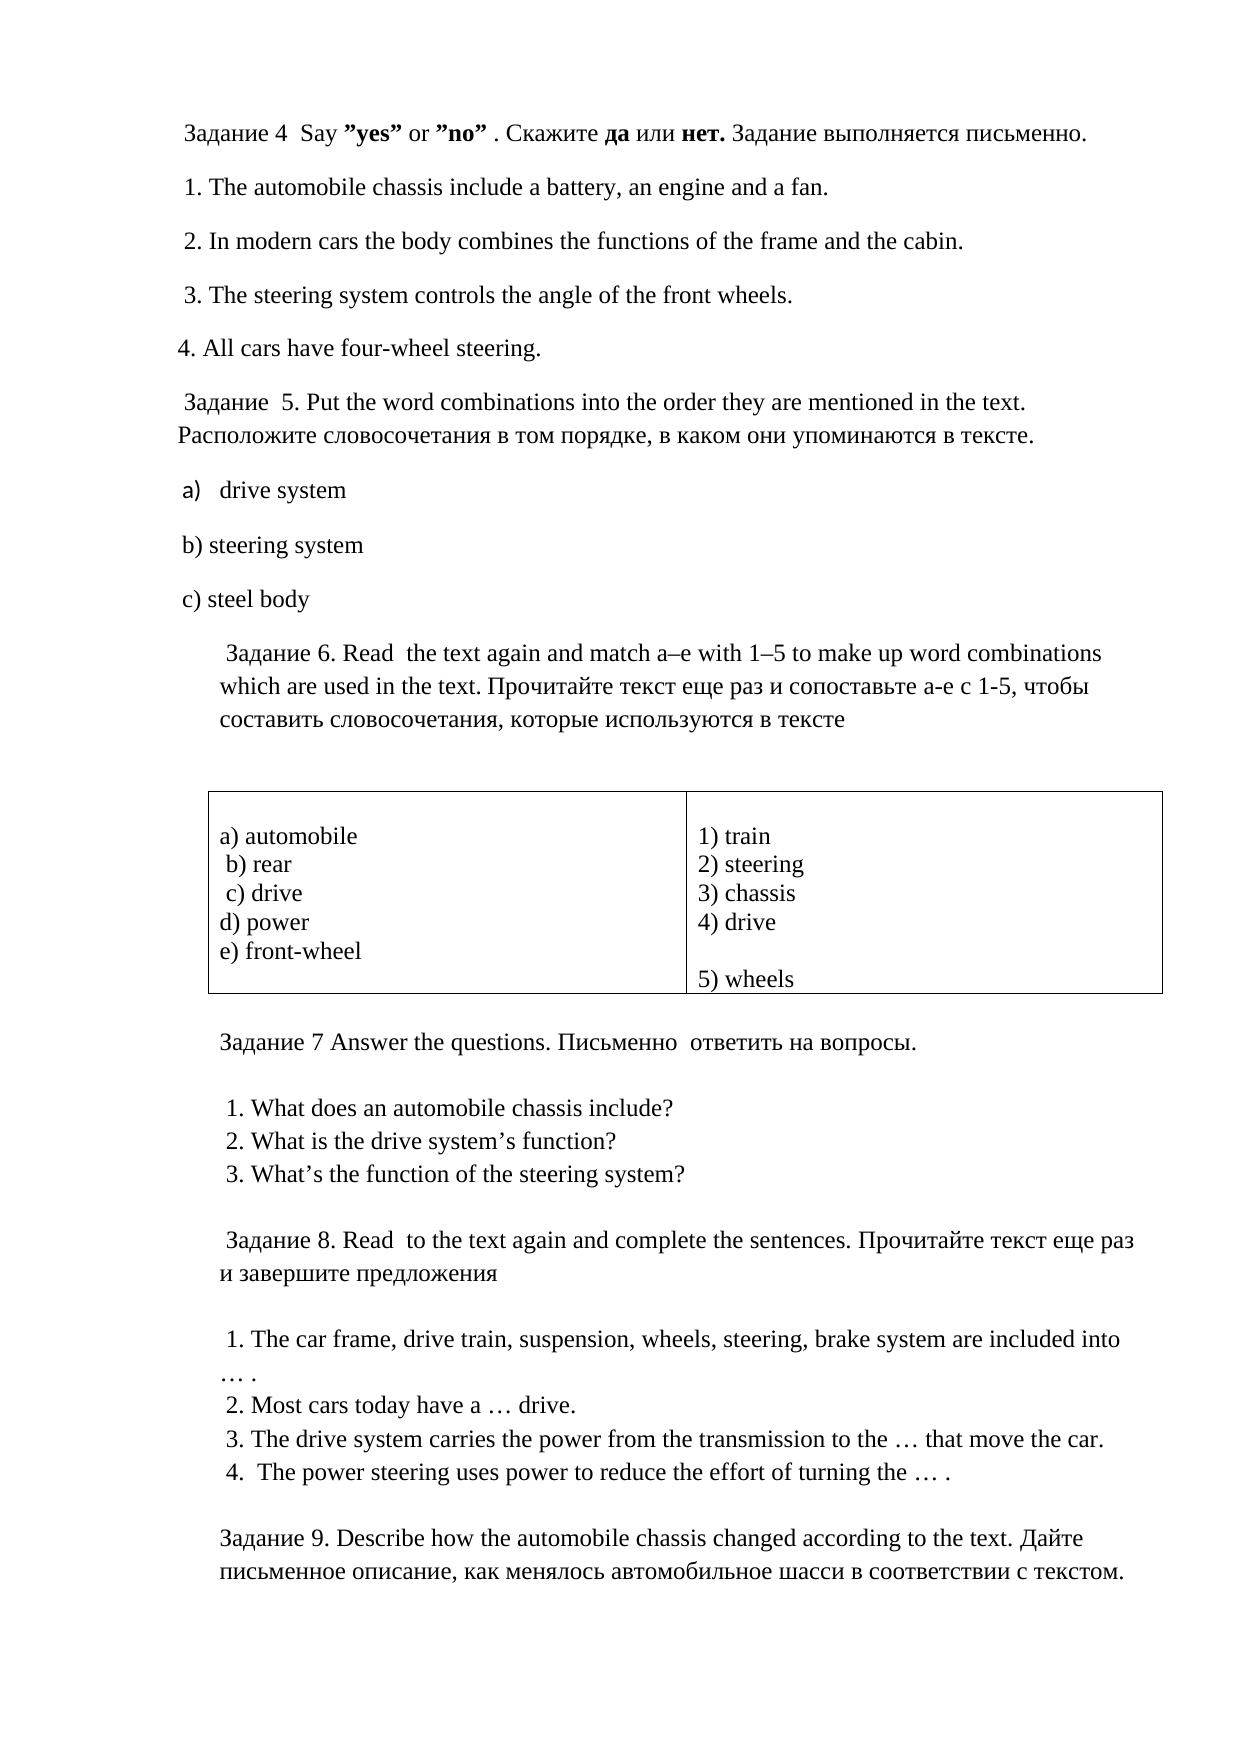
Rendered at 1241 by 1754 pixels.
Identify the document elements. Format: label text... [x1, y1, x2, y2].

list 2. Most cars today have a … drive. [219, 1391, 1152, 1419]
list Задание 7 Answer the questions. Письменно ответить на вопросы. [219, 1027, 1152, 1056]
list Задание 6. Read the text again and match a–e with 1–5 to make up word combinations which are used in the text. Прочитайте текст еще раз и сопоставьте a-e с 1-5, чтобы составить словосочетания, которые используются в тексте [219, 638, 1152, 733]
table_header 1) train 2) steering 3) chassis 4) drive 5) wheels [687, 792, 1162, 993]
text b) steering system [182, 530, 1152, 559]
text 3. The steering system controls the angle of the front wheels. [177, 280, 1152, 308]
text Задание 5. Put the word combinations into the order they are mentioned in the text. Расположите словосочетания в том порядке, в каком они упоминаются в тексте. [177, 387, 1152, 449]
text c) steel body  [182, 584, 1152, 613]
list 2. What is the drive system’s function? [219, 1126, 1152, 1155]
list 4. The power steering uses power to reduce the effort of turning the … . [219, 1457, 1152, 1485]
text 1. The automobile chassis include a battery, an engine and a fan. [177, 172, 1152, 201]
list Задание 8. Read to the text again and complete the sentences. Прочитайте текст еще раз и завершите предложения [219, 1226, 1152, 1287]
list 1. The car frame, drive train, suspension, wheels, steering, brake system are included into … . [219, 1324, 1152, 1386]
text Задание 4 Say ”yes” or ”no” . Cкажите да или нет. Задание выполняется письменно. [177, 118, 1152, 147]
list 3. The drive system carries the power from the transmission to the … that move the car. [219, 1424, 1152, 1452]
list 3. What’s the function of the steering system?  [219, 1159, 1152, 1188]
text 2. In modern cars the body combines the functions of the frame and the cabin. [177, 226, 1152, 254]
list drive system [182, 474, 1152, 505]
list 1. What does an automobile chassis include? [219, 1093, 1152, 1122]
table_header a) automobile b) rear c) drive d) power e) front-wheel [209, 792, 686, 993]
text 4. All cars have four-wheel steering. [177, 333, 1152, 362]
list Задание 9. Describe how the automobile chassis changed according to the text. Дайте письменное описание, как менялось автомобильное шасси в соответствии с текстом. [219, 1523, 1152, 1584]
